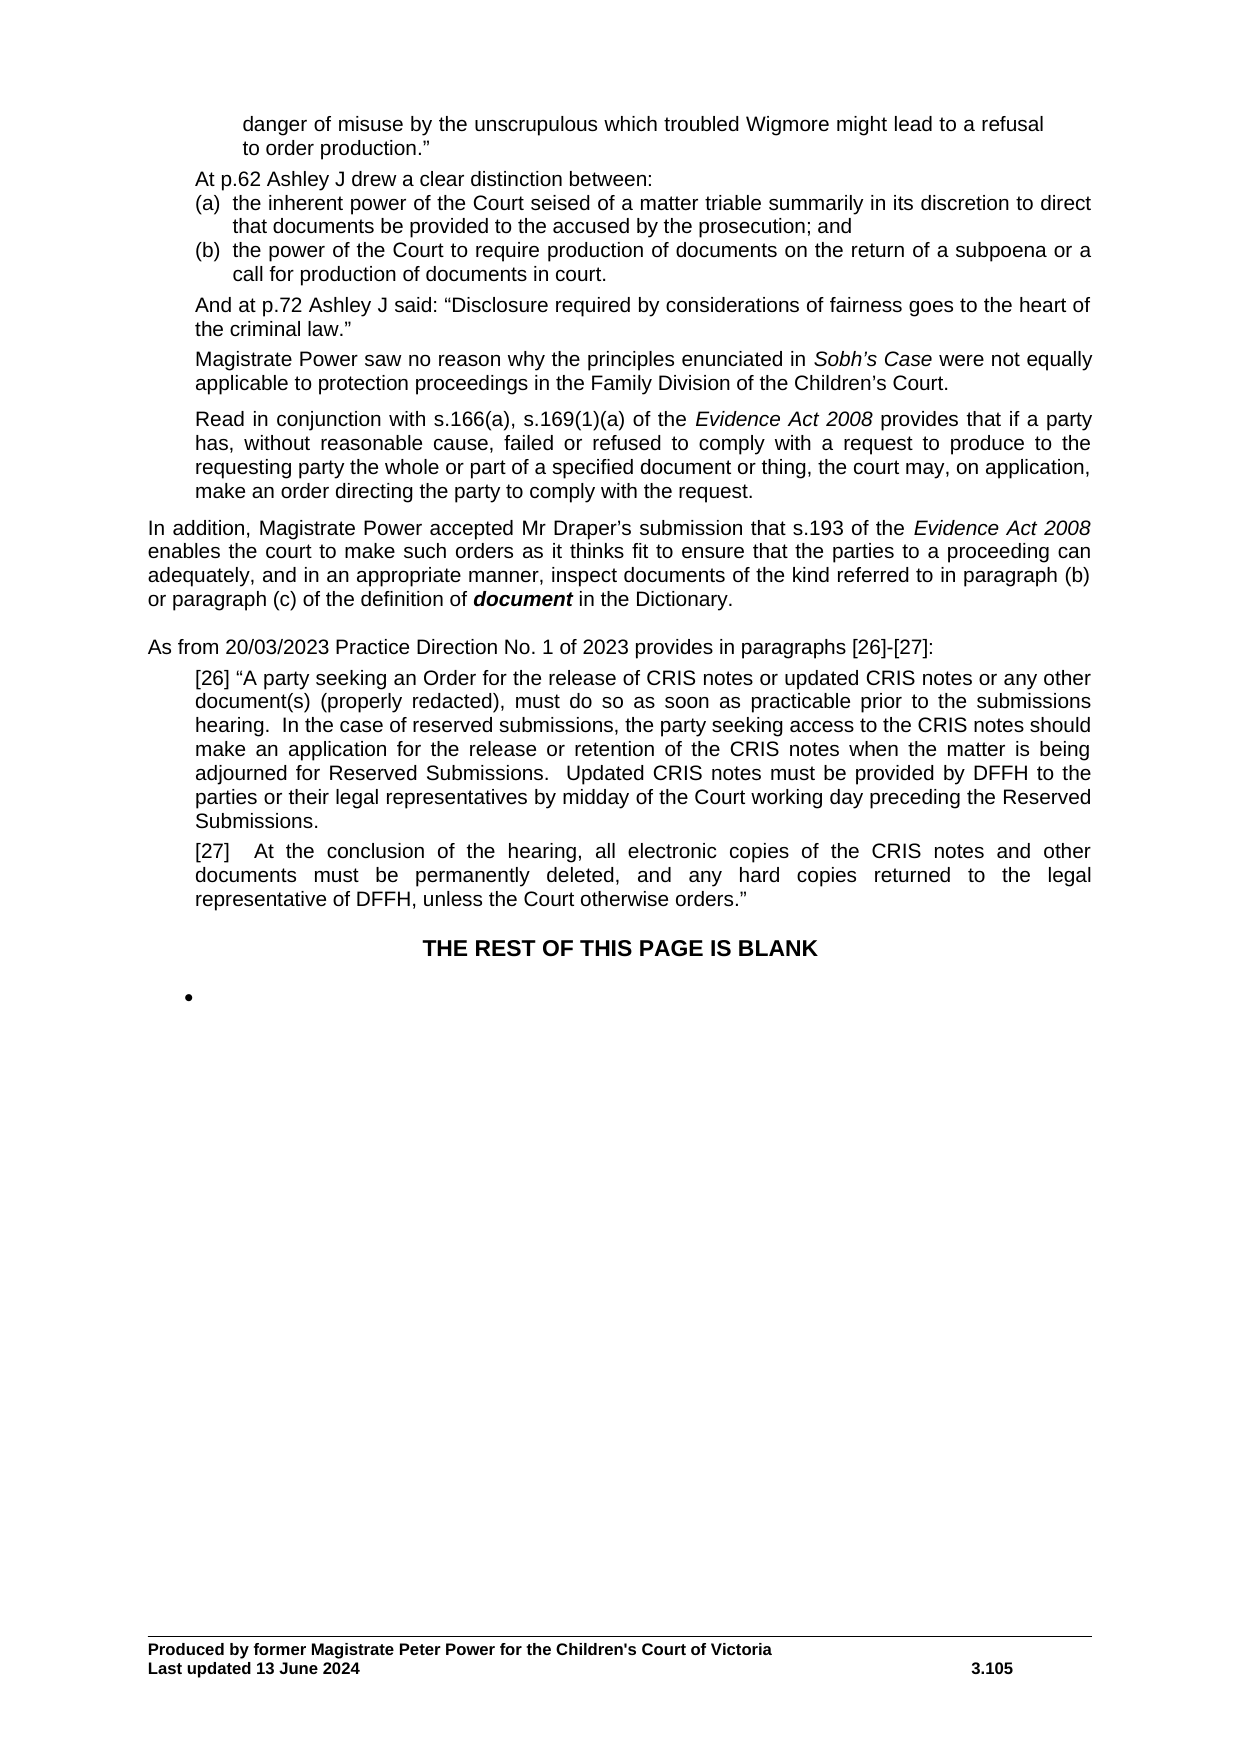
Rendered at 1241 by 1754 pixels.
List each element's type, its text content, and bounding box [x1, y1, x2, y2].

text In addition, Magistrate Power accepted Mr Draper’s submission that s.193 of the Evidence Act 2008 enables the court to make such orders as it thinks fit to ensure that the parties to a proceeding can adequately, and in an appropriate manner, inspect documents of the kind referred to in paragraph (b) or paragraph (c) of the definition of document in the Dictionary. [148, 515, 1092, 611]
list THE REST OF THIS PAGE IS BLANK [148, 935, 1092, 961]
list Read in conjunction with s.166(a), s.169(1)(a) of the Evidence Act 2008 provides that if a party has, without reasonable cause, failed or refused to comply with a request to produce to the requesting party the whole or part of a specified document or thing, the court may, on application, make an order directing the party to comply with the request. [195, 407, 1092, 503]
text Magistrate Power saw no reason why the principles enunciated in Sobh’s Case were not equally applicable to protection proceedings in the Family Division of the Children’s Court. [195, 347, 1092, 394]
text [26] “A party seeking an Order for the release of CRIS notes or updated CRIS notes or any other document(s) (properly redacted), must do so as soon as practicable prior to the submissions hearing. In the case of reserved submissions, the party seeking access to the CRIS notes should make an application for the release or retention of the CRIS notes when the matter is being adjourned for Reserved Submissions. Updated CRIS notes must be provided by DFFH to the parties or their legal representatives by midday of the Court working day preceding the Reserved Submissions. [195, 665, 1092, 833]
text As from 20/03/2023 Practice Direction No. 1 of 2023 provides in paragraphs [26]-[27]: [148, 635, 1092, 659]
text At p.62 Ashley J drew a clear distinction between: [195, 166, 1092, 190]
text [242, 112, 1045, 160]
text (b) the power of the Court to require production of documents on the return of a subpoena or a call for production of documents in court. [195, 238, 1092, 286]
text (a) the inherent power of the Court seised of a matter triable summarily in its discretion to direct that documents be provided to the accused by the prosecution; and [195, 190, 1092, 238]
text And at p.72 Ashley J said: “Disclosure required by considerations of fairness goes to the heart of the criminal law.” [195, 292, 1092, 340]
text [27] At the conclusion of the hearing, all electronic copies of the CRIS notes and other documents must be permanently deleted, and any hard copies returned to the legal representative of DFFH, unless the Court otherwise orders.” [195, 839, 1092, 911]
